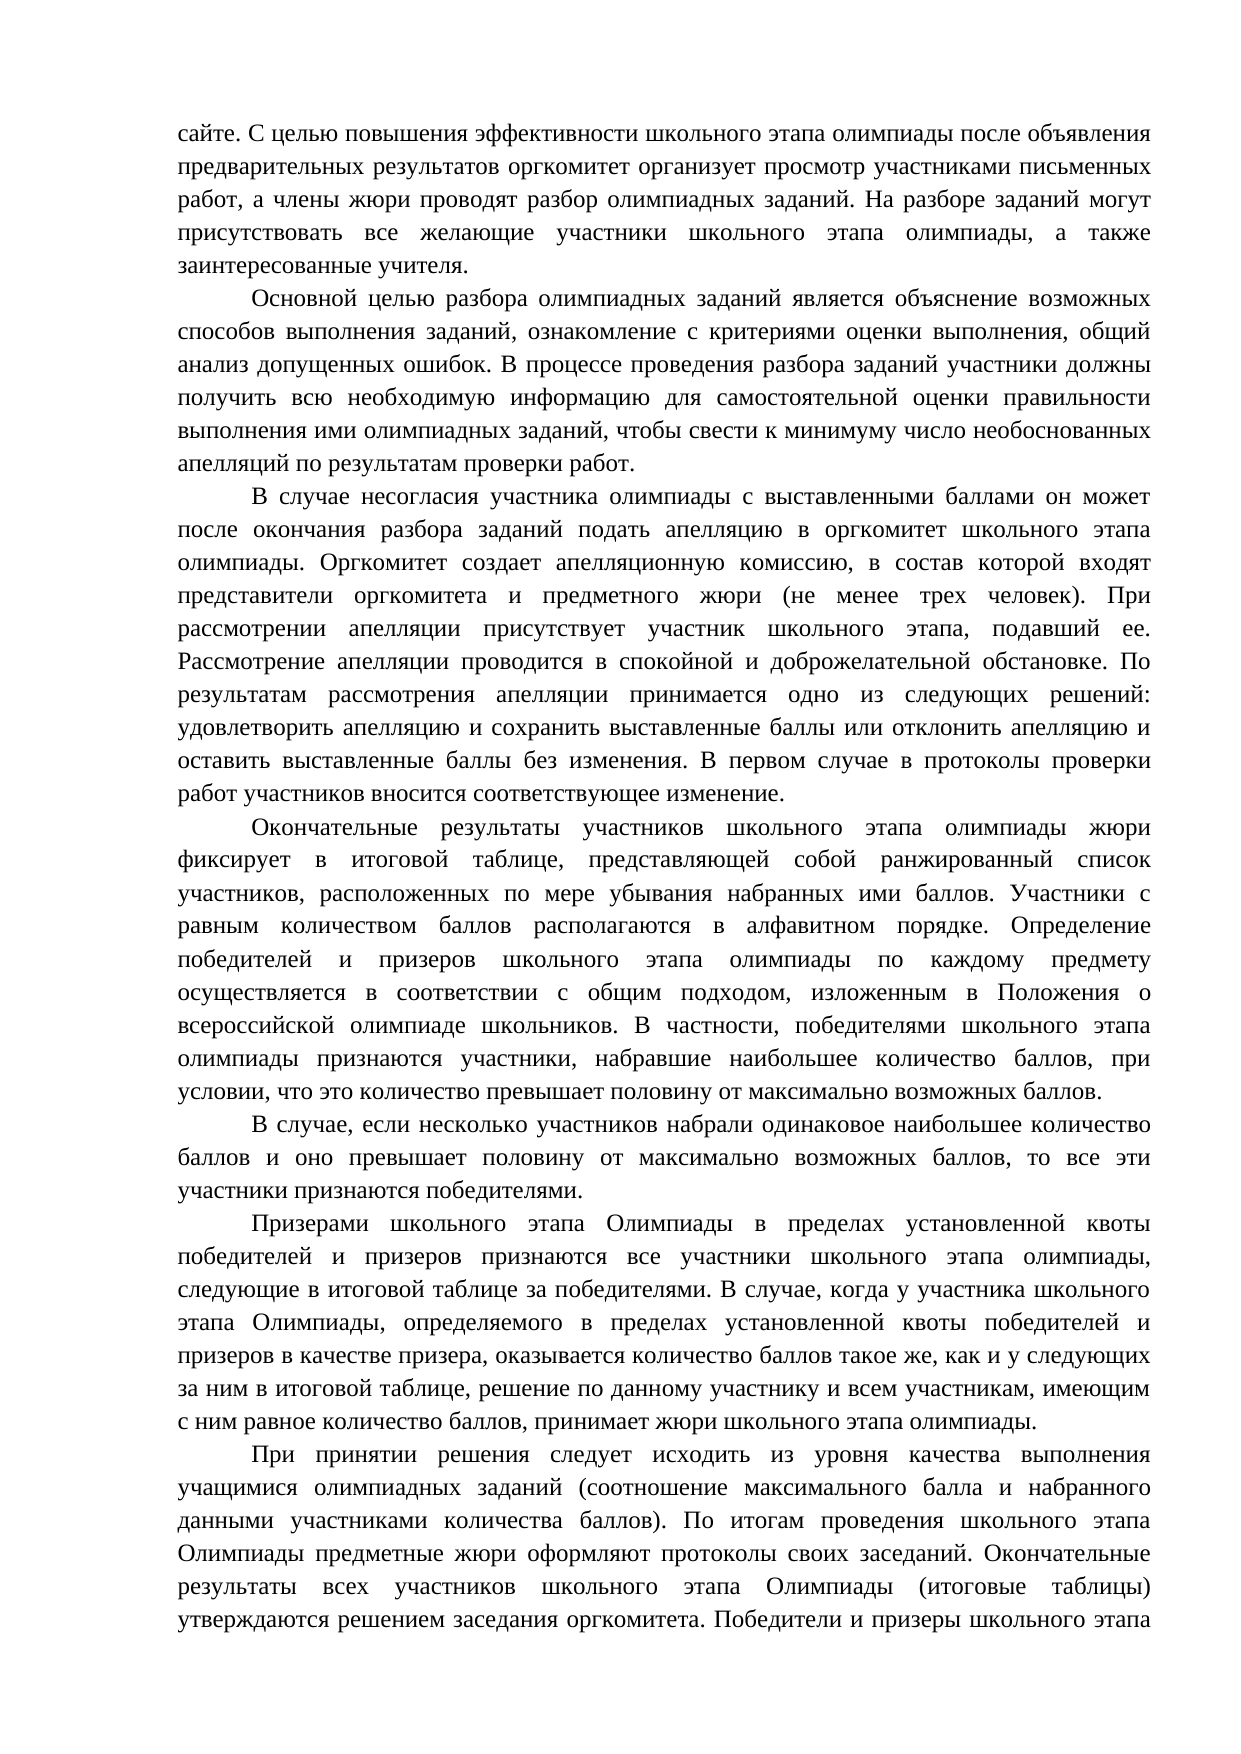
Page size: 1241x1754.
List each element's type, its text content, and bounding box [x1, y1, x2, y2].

text Призерами школьного этапа Олимпиады в пределах установленной квоты победителей и призеров признаются все участники школьного этапа олимпиады, следующие в итоговой таблице за победителями. В случае, когда у участника школьного этапа Олимпиады, определяемого в пределах установленной квоты победителей и призеров в качестве призера, оказывается количество баллов такое же, как и у следующих за ним в итоговой таблице, решение по данному участнику и всем участникам, имеющим с ним равное количество баллов, принимает жюри школьного этапа олимпиады. [177, 1208, 1152, 1435]
text В случае, если несколько участников набрали одинаковое наибольшее количество баллов и оно превышает половину от максимально возможных баллов, то все эти участники признаются победителями. [177, 1109, 1152, 1203]
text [177, 118, 1152, 279]
text Основной целью разбора олимпиадных заданий является объяснение возможных способов выполнения заданий, ознакомление с критериями оценки выполнения, общий анализ допущенных ошибок. В процессе проведения разбора заданий участники должны получить всю необходимую информацию для самостоятельной оценки правильности выполнения ими олимпиадных заданий, чтобы свести к минимуму число необоснованных апелляций по результатам проверки работ. [177, 283, 1152, 477]
text В случае несогласия участника олимпиады с выставленными баллами он может после окончания разбора заданий подать апелляцию в оргкомитет школьного этапа олимпиады. Оргкомитет создает апелляционную комиссию, в состав которой входят представители оргкомитета и предметного жюри (не менее трех человек). При рассмотрении апелляции присутствует участник школьного этапа, подавший ее. Рассмотрение апелляции проводится в спокойной и доброжелательной обстановке. По результатам рассмотрения апелляции принимается одно из следующих решений: удовлетворить апелляцию и сохранить выставленные баллы или отклонить апелляцию и оставить выставленные баллы без изменения. В первом случае в протоколы проверки работ участников вносится соответствующее изменение. [177, 481, 1152, 807]
text Окончательные результаты участников школьного этапа олимпиады жюри фиксирует в итоговой таблице, представляющей собой ранжированный список участников, расположенных по мере убывания набранных ими баллов. Участники с равным количеством баллов располагаются в алфавитном порядке. Определение победителей и призеров школьного этапа олимпиады по каждому предмету осуществляется в соответствии с общим подходом, изложенным в Положения о всероссийской олимпиаде школьников. В частности, победителями школьного этапа олимпиады признаются участники, набравшие наибольшее количество баллов, при условии, что это количество превышает половину от максимально возможных баллов. [177, 812, 1152, 1104]
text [177, 1439, 1152, 1633]
